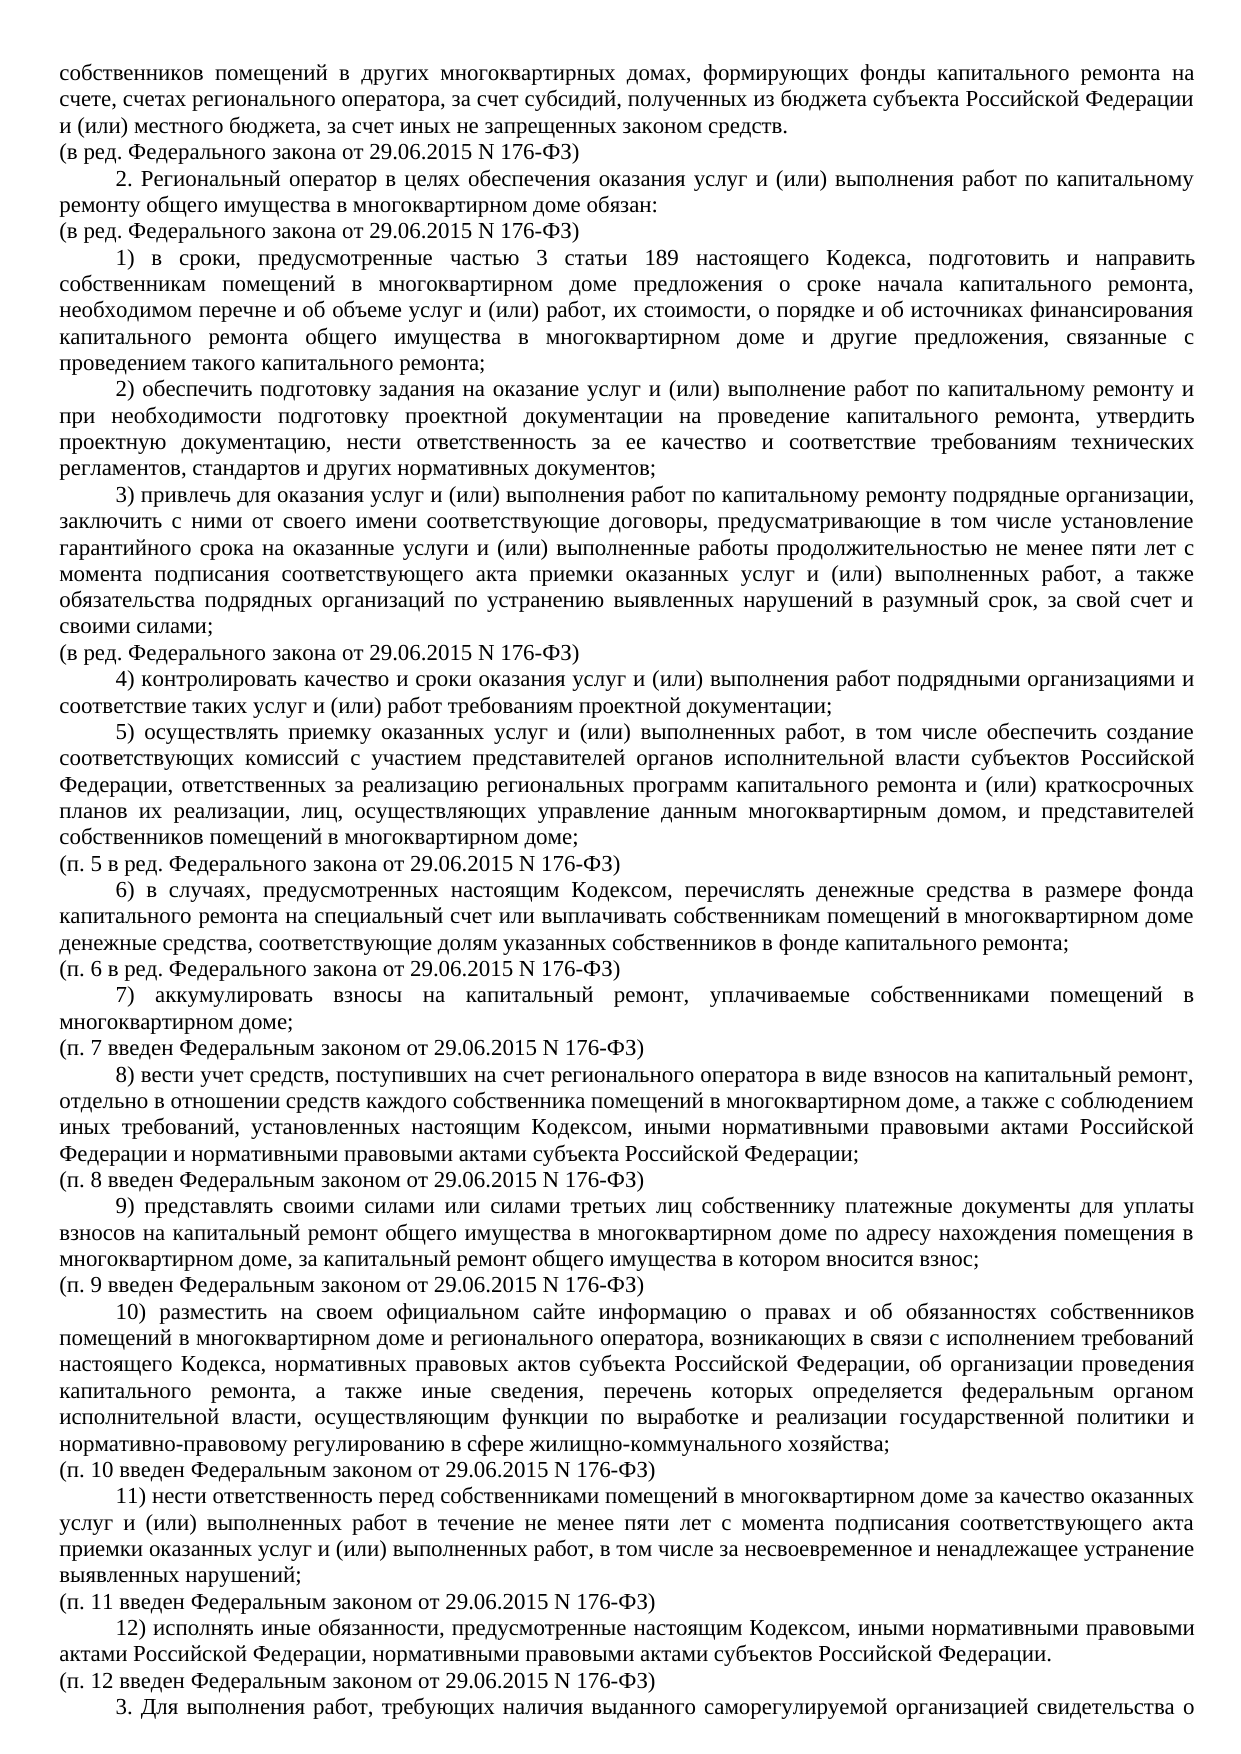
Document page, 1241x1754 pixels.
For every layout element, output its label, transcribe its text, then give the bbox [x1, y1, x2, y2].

text 7) аккумулировать взносы на капитальный ремонт, уплачиваемые собственниками помещений в многоквартирном доме; [59, 982, 1196, 1034]
text (в ред. Федерального закона от 29.06.2015 N 176-ФЗ) [59, 639, 1196, 665]
text 10) разместить на своем официальном сайте информацию о правах и об обязанностях собственников помещений в многоквартирном доме и регионального оператора, возникающих в связи с исполнением требований настоящего Кодекса, нормативных правовых актов субъекта Российской Федерации, об организации проведения капитального ремонта, а также иные сведения, перечень которых определяется федеральным органом исполнительной власти, осуществляющим функции по выработке и реализации государственной политики и нормативно-правовому регулированию в сфере жилищно-коммунального хозяйства; [59, 1298, 1196, 1456]
text (п. 12 введен Федеральным законом от 29.06.2015 N 176-ФЗ) [59, 1667, 1196, 1693]
text (п. 7 введен Федеральным законом от 29.06.2015 N 176-ФЗ) [59, 1034, 1196, 1061]
text 2. Региональный оператор в целях обеспечения оказания услуг и (или) выполнения работ по капитальному ремонту общего имущества в многоквартирном доме обязан: [59, 164, 1196, 217]
text 9) представлять своими силами или силами третьих лиц собственнику платежные документы для уплаты взносов на капитальный ремонт общего имущества в многоквартирном доме по адресу нахождения помещения в многоквартирном доме, за капитальный ремонт общего имущества в котором вносится взнос; [59, 1192, 1196, 1271]
text (п. 9 введен Федеральным законом от 29.06.2015 N 176-ФЗ) [59, 1271, 1196, 1298]
text 4) контролировать качество и сроки оказания услуг и (или) выполнения работ подрядными организациями и соответствие таких услуг и (или) работ требованиям проектной документации; [59, 665, 1196, 718]
text 5) осуществлять приемку оказанных услуг и (или) выполненных работ, в том числе обеспечить создание соответствующих комиссий с участием представителей органов исполнительной власти субъектов Российской Федерации, ответственных за реализацию региональных программ капитального ремонта и (или) краткосрочных планов их реализации, лиц, осуществляющих управление данным многоквартирным домом, и представителей собственников помещений в многоквартирном доме; [59, 718, 1196, 850]
text (п. 5 в ред. Федерального закона от 29.06.2015 N 176-ФЗ) [59, 850, 1196, 876]
text 6) в случаях, предусмотренных настоящим Кодексом, перечислять денежные средства в размере фонда капитального ремонта на специальный счет или выплачивать собственникам помещений в многоквартирном доме денежные средства, соответствующие долям указанных собственников в фонде капитального ремонта; [59, 876, 1196, 955]
text (п. 10 введен Федеральным законом от 29.06.2015 N 176-ФЗ) [59, 1456, 1196, 1482]
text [59, 1693, 1196, 1719]
text (в ред. Федерального закона от 29.06.2015 N 176-ФЗ) [59, 138, 1196, 164]
text (п. 8 введен Федеральным законом от 29.06.2015 N 176-ФЗ) [59, 1166, 1196, 1192]
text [59, 59, 1196, 138]
text 11) нести ответственность перед собственниками помещений в многоквартирном доме за качество оказанных услуг и (или) выполненных работ в течение не менее пяти лет с момента подписания соответствующего акта приемки оказанных услуг и (или) выполненных работ, в том числе за несвоевременное и ненадлежащее устранение выявленных нарушений; [59, 1482, 1196, 1588]
text 8) вести учет средств, поступивших на счет регионального оператора в виде взносов на капитальный ремонт, отдельно в отношении средств каждого собственника помещений в многоквартирном доме, а также с соблюдением иных требований, установленных настоящим Кодексом, иными нормативными правовыми актами Российской Федерации и нормативными правовыми актами субъекта Российской Федерации; [59, 1061, 1196, 1166]
text 1) в сроки, предусмотренные частью 3 статьи 189 настоящего Кодекса, подготовить и направить собственникам помещений в многоквартирном доме предложения о сроке начала капитального ремонта, необходимом перечне и об объеме услуг и (или) работ, их стоимости, о порядке и об источниках финансирования капитального ремонта общего имущества в многоквартирном доме и другие предложения, связанные с проведением такого капитального ремонта; [59, 244, 1196, 375]
text 2) обеспечить подготовку задания на оказание услуг и (или) выполнение работ по капитальному ремонту и при необходимости подготовку проектной документации на проведение капитального ремонта, утвердить проектную документацию, нести ответственность за ее качество и соответствие требованиям технических регламентов, стандартов и других нормативных документов; [59, 375, 1196, 481]
text (п. 11 введен Федеральным законом от 29.06.2015 N 176-ФЗ) [59, 1588, 1196, 1614]
text (п. 6 в ред. Федерального закона от 29.06.2015 N 176-ФЗ) [59, 955, 1196, 982]
text 12) исполнять иные обязанности, предусмотренные настоящим Кодексом, иными нормативными правовыми актами Российской Федерации, нормативными правовыми актами субъектов Российской Федерации. [59, 1614, 1196, 1667]
text 3) привлечь для оказания услуг и (или) выполнения работ по капитальному ремонту подрядные организации, заключить с ними от своего имени соответствующие договоры, предусматривающие в том числе установление гарантийного срока на оказанные услуги и (или) выполненные работы продолжительностью не менее пяти лет с момента подписания соответствующего акта приемки оказанных услуг и (или) выполненных работ, а также обязательства подрядных организаций по устранению выявленных нарушений в разумный срок, за свой счет и своими силами; [59, 481, 1196, 639]
text (в ред. Федерального закона от 29.06.2015 N 176-ФЗ) [59, 217, 1196, 244]
